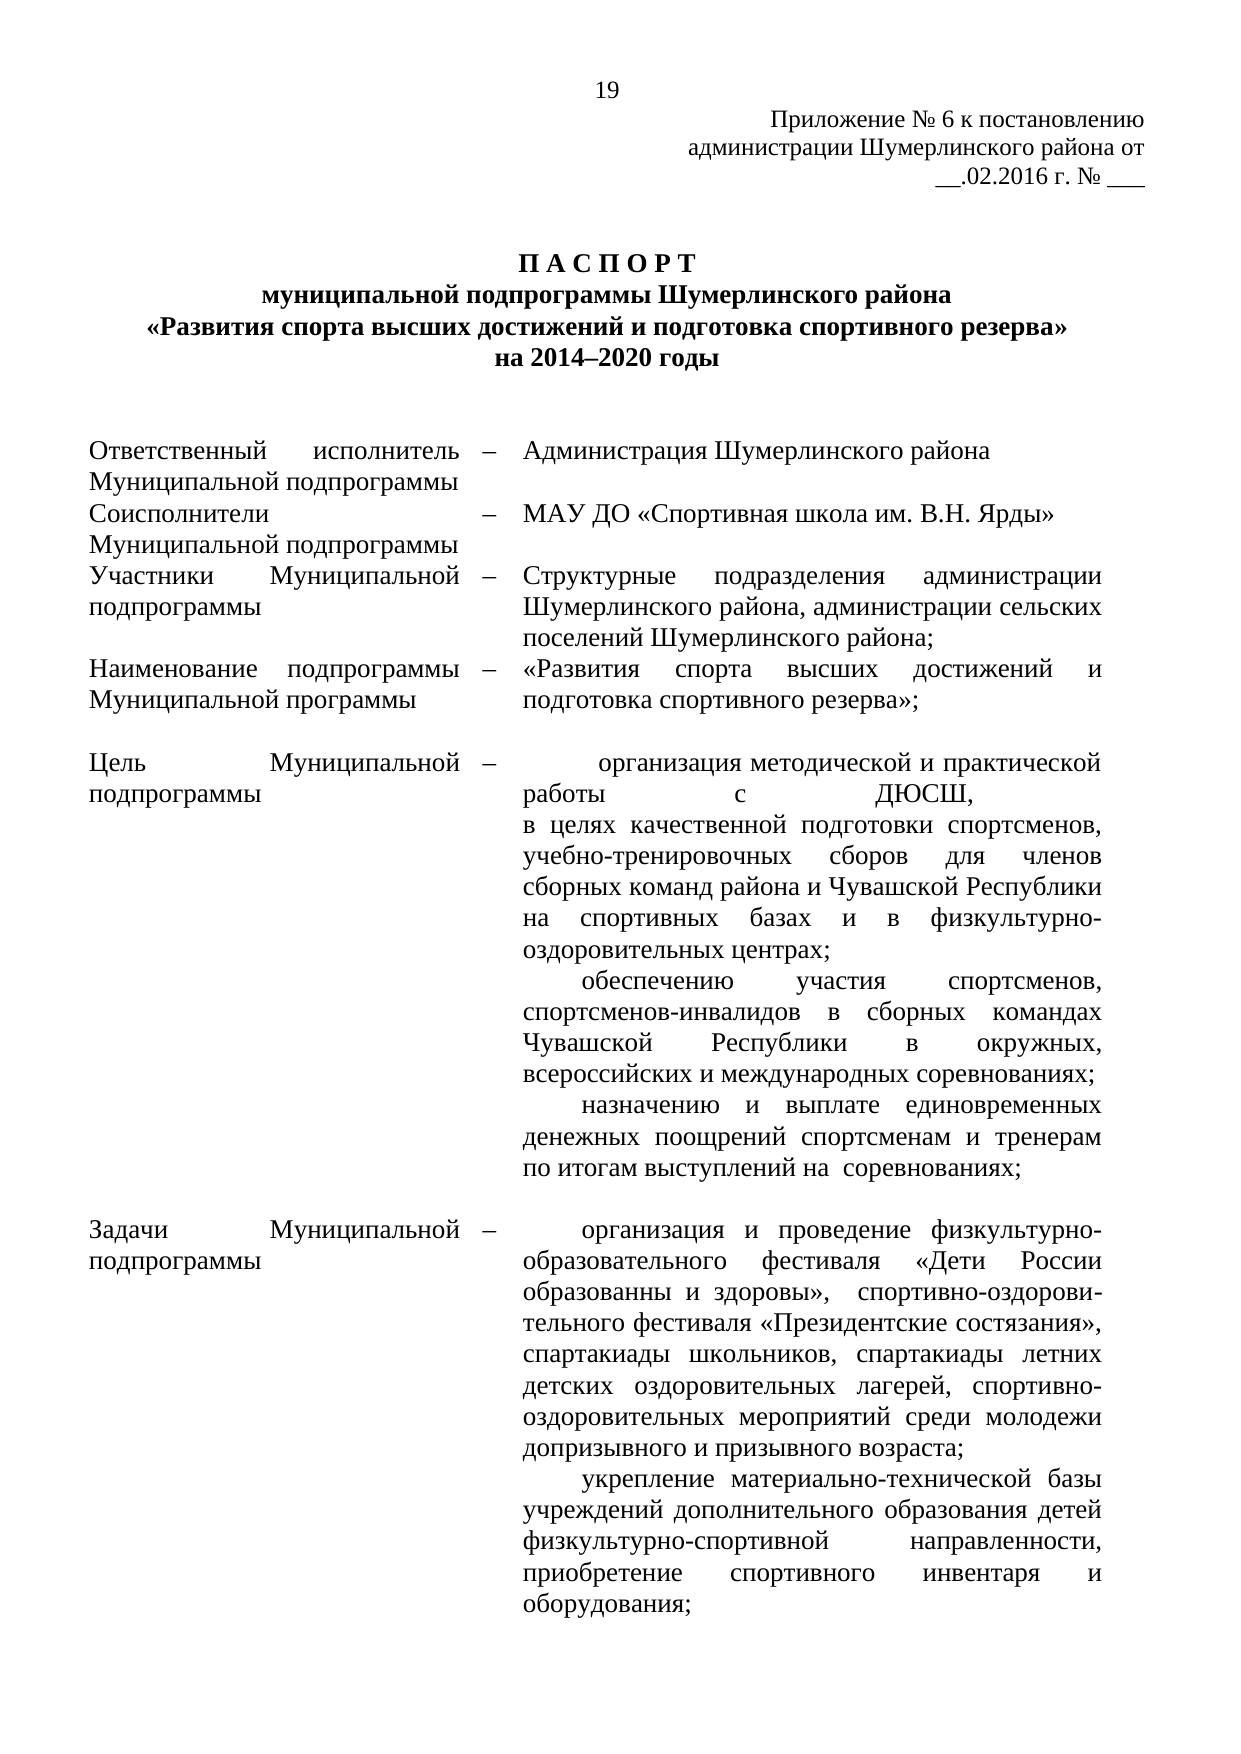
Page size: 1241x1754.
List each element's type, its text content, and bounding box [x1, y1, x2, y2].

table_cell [511, 1213, 1114, 1618]
table_cell – [471, 653, 511, 746]
table_cell Цель Муниципальной подпрограммы [78, 746, 471, 1213]
subtitle П А С П О Р Т муниципальной подпрограммы Шумерлинского района [89, 247, 1125, 310]
table_header Ответственный исполнитель Муниципальной подпрограммы [78, 434, 471, 497]
table_cell организация методической и практической работы с ДЮСШ, в целях качественной подготовки спортсменов, учебно-тренировочных сборов для членов сборных команд района и Чувашской Республики на спортивных базах и в физкультурно-оздоровительных центрах; обеспечению участия спортсменов, спортсменов-инвалидов в сборных командах Чувашской Республики в окружных, всероссийских и международных соревнованиях; назначению и выплате единовременных денежных поощрений спортсменам и тренерам по итогам выступлений на соревнованиях; [511, 746, 1114, 1213]
text на 2014–2020 годы [89, 341, 1125, 372]
table_cell – [471, 497, 511, 559]
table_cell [78, 1213, 471, 1618]
table_cell – [471, 559, 511, 652]
table_cell – [471, 746, 511, 1213]
table_cell Участники Муниципальной подпрограммы [78, 559, 471, 652]
text «Развития спорта высших достижений и подготовка спортивного резерва» [89, 310, 1125, 341]
text Приложение № 6 к постановлению администрации Шумерлинского района от __.02.2016 г. № ___ [670, 104, 1144, 190]
table_cell Соисполнители Муниципальной подпрограммы [78, 497, 471, 559]
table_cell Структурные подразделения администрации Шумерлинского района, администрации сельских поселений Шумерлинского района; [511, 559, 1114, 652]
table_header Администрация Шумерлинского района [511, 434, 1114, 497]
table_cell – [471, 1213, 511, 1618]
table_cell Наименование подпрограммы Муниципальной программы [78, 653, 471, 746]
table_cell МАУ ДО «Спортивная школа им. В.Н. Ярды» [511, 497, 1114, 559]
table_header – [471, 434, 511, 497]
table_cell «Развития спорта высших достижений и подготовка спортивного резерва»; [511, 653, 1114, 746]
